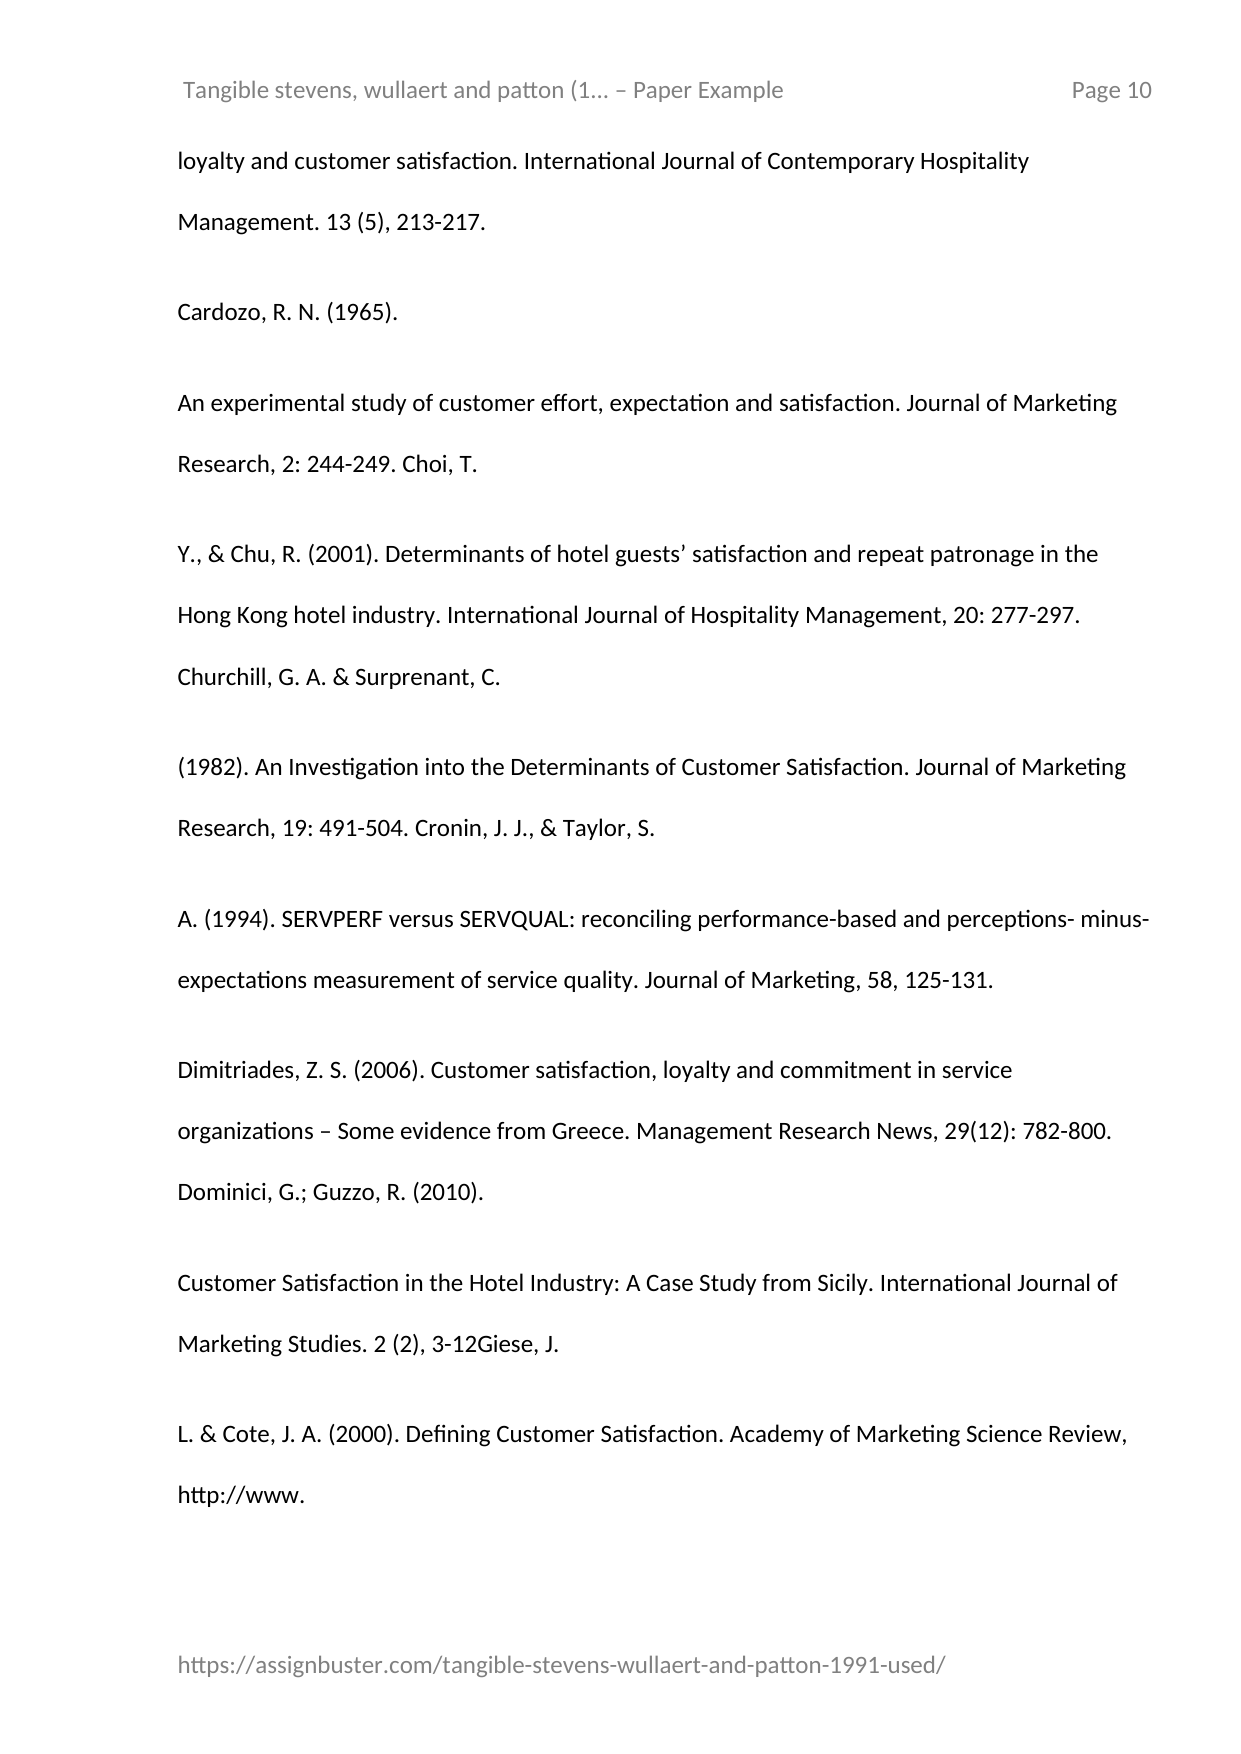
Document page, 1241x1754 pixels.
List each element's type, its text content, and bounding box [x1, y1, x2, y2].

text L. & Cote, J. A. (2000). Defining Customer Satisfaction. Academy of Marketing Science Review, http://www. [177, 1418, 1152, 1510]
text Y., & Chu, R. (2001). Determinants of hotel guests’ satisfaction and repeat patronage in the Hong Kong hotel industry. International Journal of Hospitality Management, 20: 277-297. Churchill, G. A. & Surprenant, C. [177, 539, 1152, 691]
text Customer Satisfaction in the Hotel Industry: A Case Study from Sicily. International Journal of Marketing Studies. 2 (2), 3-12Giese, J. [177, 1267, 1152, 1358]
text An experimental study of customer effort, expectation and satisfaction. Journal of Marketing Research, 2: 244-249. Choi, T. [177, 387, 1152, 479]
text (1982). An Investigation into the Determinants of Customer Satisfaction. Journal of Marketing Research, 19: 491-504. Cronin, J. J., & Taylor, S. [177, 751, 1152, 843]
text Dimitriades, Z. S. (2006). Customer satisfaction, loyalty and commitment in service organizations – Some evidence from Greece. Management Research News, 29(12): 782-800. Dominici, G.; Guzzo, R. (2010). [177, 1054, 1152, 1207]
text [177, 145, 1152, 237]
text A. (1994). SERVPERF versus SERVQUAL: reconciling performance-based and perceptions- minus-expectations measurement of service quality. Journal of Marketing, 58, 125-131. [177, 903, 1152, 994]
text Cardozo, R. N. (1965). [177, 297, 1152, 327]
